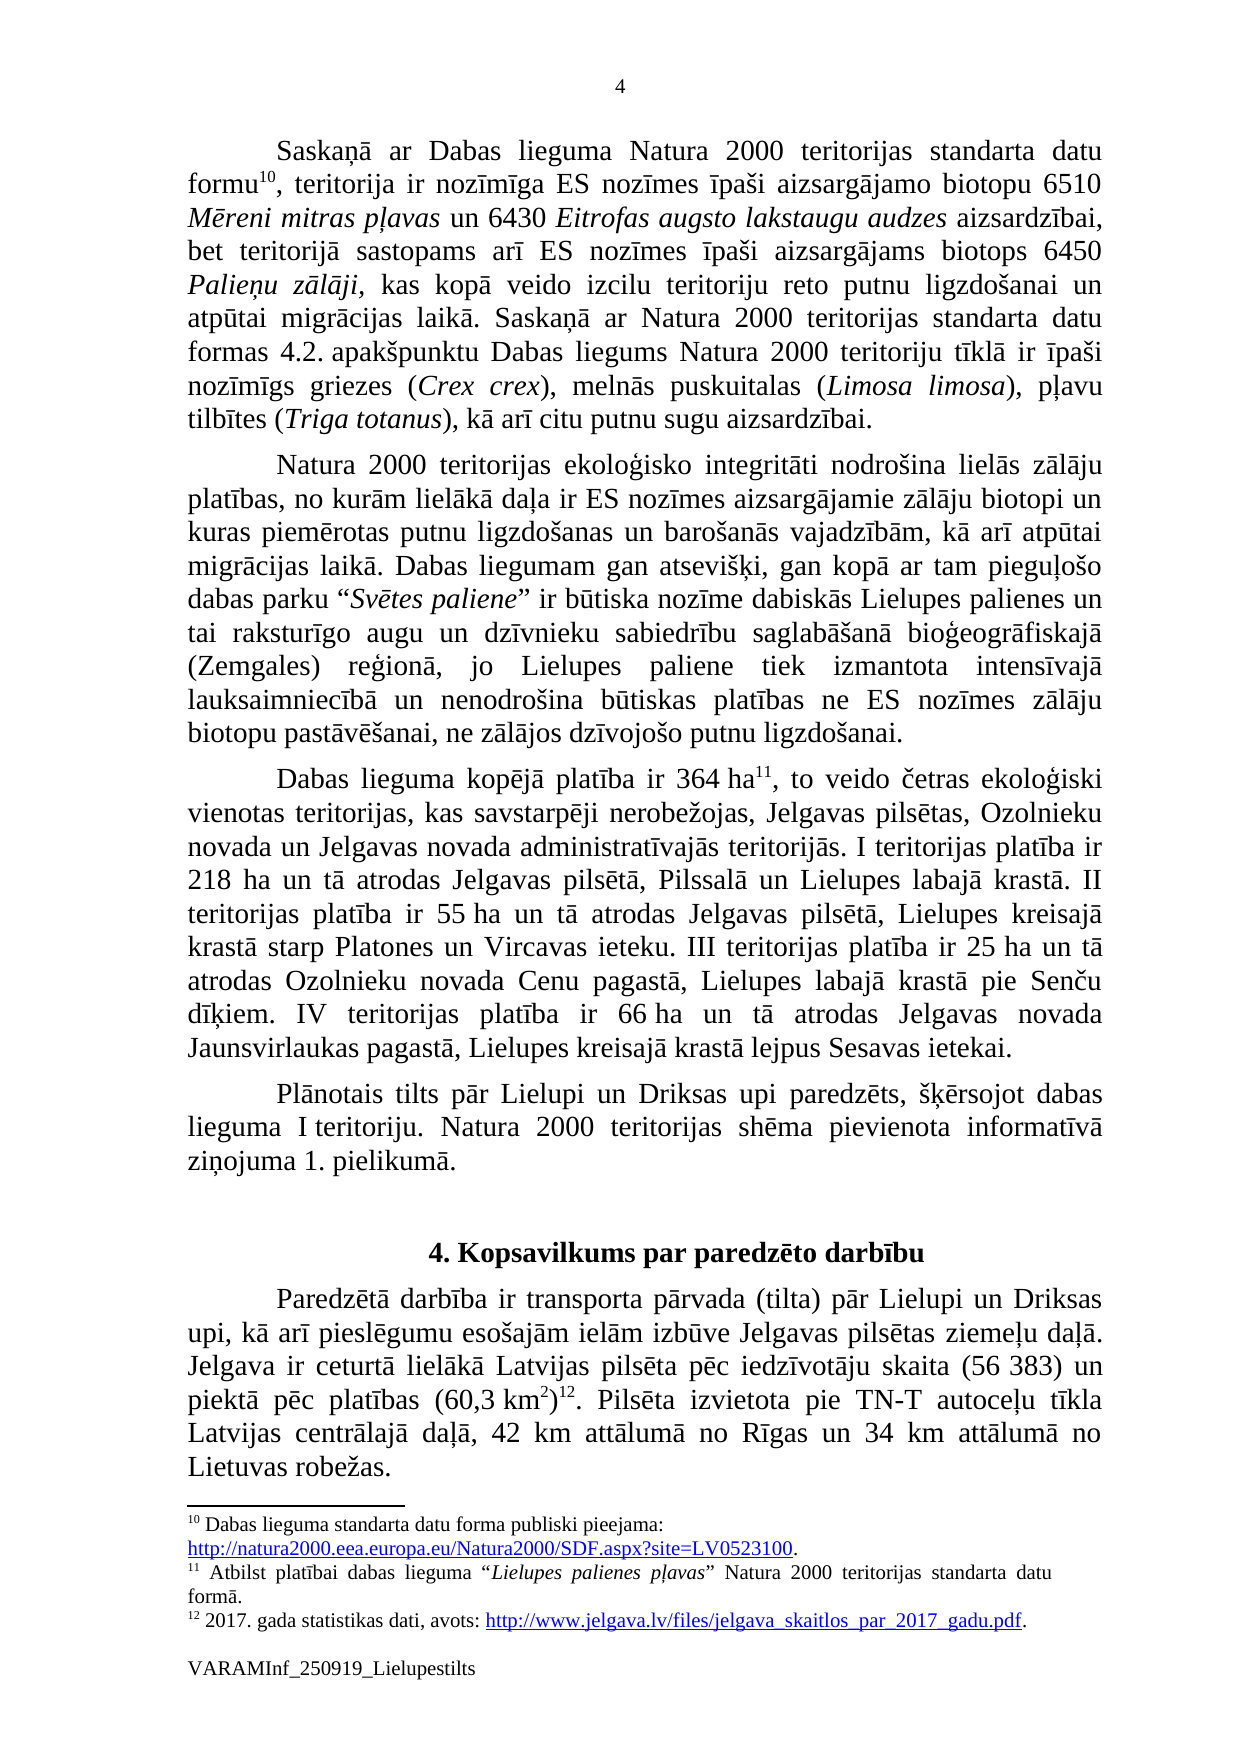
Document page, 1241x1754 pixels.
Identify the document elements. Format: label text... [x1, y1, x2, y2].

text Natura 2000 teritorijas ekoloģisko integritāti nodrošina lielās zālāju platības, no kurām lielākā daļa ir ES nozīmes aizsargājamie zālāju biotopi un kuras piemērotas putnu ligzdošanas un barošanās vajadzībām, kā arī atpūtai migrācijas laikā. Dabas liegumam gan atsevišķi, gan kopā ar tam pieguļošo dabas parku “Svētes paliene” ir būtiska nozīme dabiskās Lielupes palienes un tai raksturīgo augu un dzīvnieku sabiedrību saglabāšanā bioģeogrāfiskajā (Zemgales) reģionā, jo Lielupes paliene tiek izmantota intensīvajā lauksaimniecībā un nenodrošina būtiskas platības ne ES nozīmes zālāju biotopu pastāvēšanai, ne zālājos dzīvojošo putnu ligzdošanai. [187, 447, 1103, 749]
text Plānotais tilts pār Lielupi un Driksas upi paredzēts, šķērsojot dabas lieguma I teritoriju. Natura 2000 teritorijas shēma pievienota informatīvā ziņojuma 1. pielikumā. [187, 1076, 1103, 1177]
text 4. Kopsavilkums par paredzēto darbību [250, 1235, 1103, 1269]
text Paredzētā darbība ir transporta pārvada (tilta) pār Lielupi un Driksas upi, kā arī pieslēgumu esošajām ielām izbūve Jelgavas pilsētas ziemeļu daļā. Jelgava ir ceturtā lielākā Latvijas pilsēta pēc iedzīvotāju skaita (56 383) un piektā pēc platības (60,3 km2). Pilsēta izvietota pie TN-T autoceļu tīkla Latvijas centrālajā daļā, 42 km attālumā no Rīgas un 34 km attālumā no Lietuvas robežas. [187, 1281, 1103, 1482]
text Dabas lieguma kopējā platība ir 364 ha, to veido četras ekoloģiski vienotas teritorijas, kas savstarpēji nerobežojas, Jelgavas pilsētas, Ozolnieku novada un Jelgavas novada administratīvajās teritorijās. I teritorijas platība ir 218 ha un tā atrodas Jelgavas pilsētā, Pilssalā un Lielupes labajā krastā. II teritorijas platība ir 55 ha un tā atrodas Jelgavas pilsētā, Lielupes kreisajā krastā starp Platones un Vircavas ieteku. III teritorijas platība ir 25 ha un tā atrodas Ozolnieku novada Cenu pagastā, Lielupes labajā krastā pie Senču dīķiem. IV teritorijas platība ir 66 ha un tā atrodas Jelgavas novada Jaunsvirlaukas pagastā, Lielupes kreisajā krastā lejpus Sesavas ietekai. [187, 762, 1103, 1063]
text Saskaņā ar Dabas lieguma Natura 2000 teritorijas standarta datu formu, teritorija ir nozīmīga ES nozīmes īpaši aizsargājamo biotopu 6510 Mēreni mitras pļavas un 6430 Eitrofas augsto lakstaugu audzes aizsardzībai, bet teritorijā sastopams arī ES nozīmes īpaši aizsargājams biotops 6450 Palieņu zālāji, kas kopā veido izcilu teritoriju reto putnu ligzdošanai un atpūtai migrācijas laikā. Saskaņā ar Natura 2000 teritorijas standarta datu formas 4.2. apakšpunktu Dabas liegums Natura 2000 teritoriju tīklā ir īpaši nozīmīgs griezes (Crex crex), melnās puskuitalas (Limosa limosa), pļavu tilbītes (Triga totanus), kā arī citu putnu sugu aizsardzībai. [187, 133, 1103, 435]
